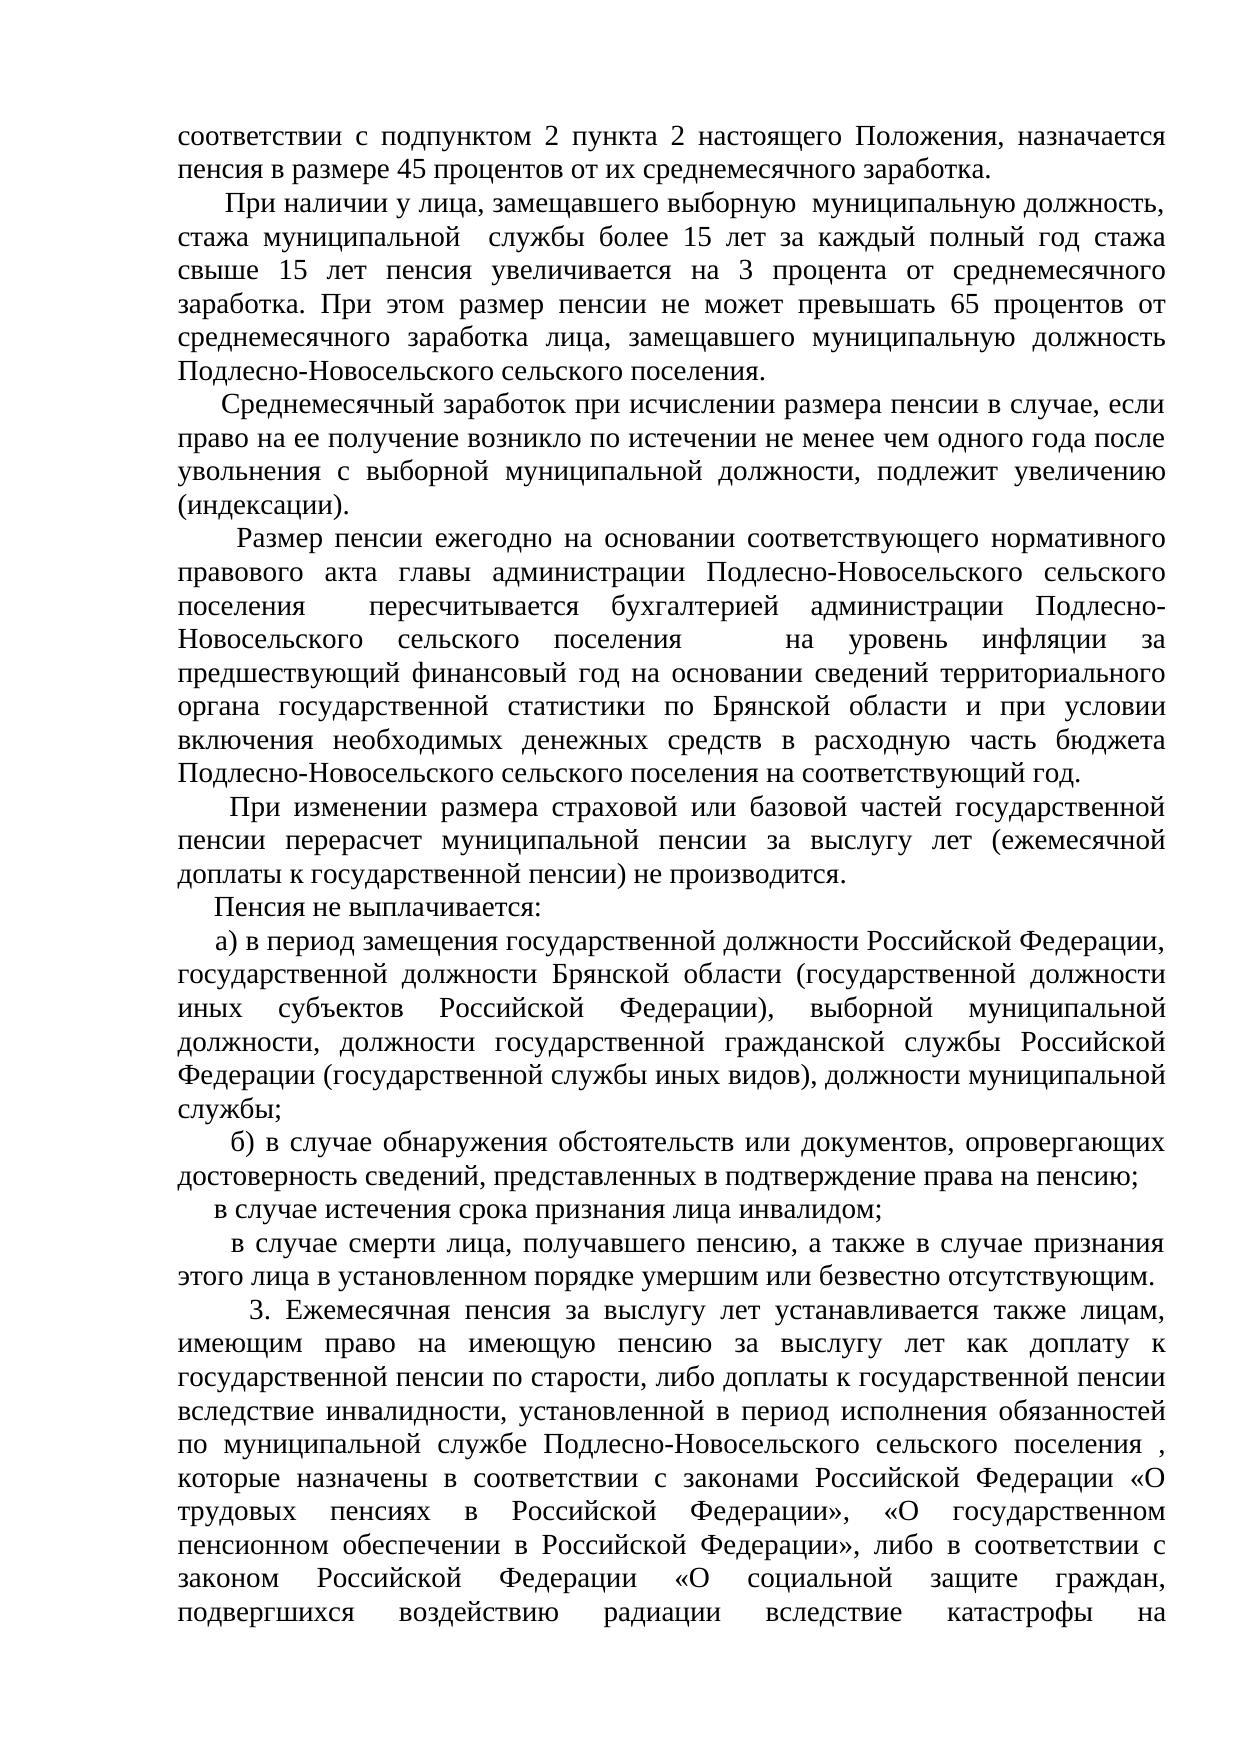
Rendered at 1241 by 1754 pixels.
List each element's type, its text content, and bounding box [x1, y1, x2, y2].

text Размер пенсии ежегодно на основании соответствующего нормативного правового акта главы администрации Подлесно-Новосельского сельского поселения пересчитывается бухгалтерией администрации Подлесно-Новосельского сельского поселения на уровень инфляции за предшествующий финансовый год на основании сведений территориального органа государственной статистики по Брянской области и при условии включения необходимых денежных средств в расходную часть бюджета Подлесно-Новосельского сельского поселения на соответствующий год. [177, 521, 1167, 789]
text в случае истечения срока признания лица инвалидом; [177, 1191, 1167, 1225]
text б) в случае обнаружения обстоятельств или документов, опровергающих достоверность сведений, представленных в подтверждение права на пенсию; [177, 1124, 1167, 1191]
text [177, 118, 1167, 185]
text При наличии у лица, замещавшего выборную муниципальную должность, стажа муниципальной службы более 15 лет за каждый полный год стажа свыше 15 лет пенсия увеличивается на 3 процента от среднемесячного заработка. При этом размер пенсии не может превышать 65 процентов от среднемесячного заработка лица, замещавшего муниципальную должность Подлесно-Новосельского сельского поселения. [177, 185, 1167, 386]
text Среднемесячный заработок при исчислении размера пенсии в случае, если право на ее получение возникло по истечении не менее чем одного года после увольнения с выборной муниципальной должности, подлежит увеличению (индексации). [177, 386, 1167, 521]
text а) в период замещения государственной должности Российской Федерации, государственной должности Брянской области (государственной должности иных субъектов Российской Федерации), выборной муниципальной должности, должности государственной гражданской службы Российской Федерации (государственной службы иных видов), должности муниципальной службы; [177, 923, 1167, 1124]
text Пенсия не выплачивается: [177, 889, 1167, 923]
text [177, 1292, 1167, 1627]
text в случае смерти лица, получавшего пенсию, а также в случае признания этого лица в установленном порядке умершим или безвестно отсутствующим. [177, 1225, 1167, 1292]
text При изменении размера страховой или базовой частей государственной пенсии перерасчет муниципальной пенсии за выслугу лет (ежемесячной доплаты к государственной пенсии) не производится. [177, 789, 1167, 889]
